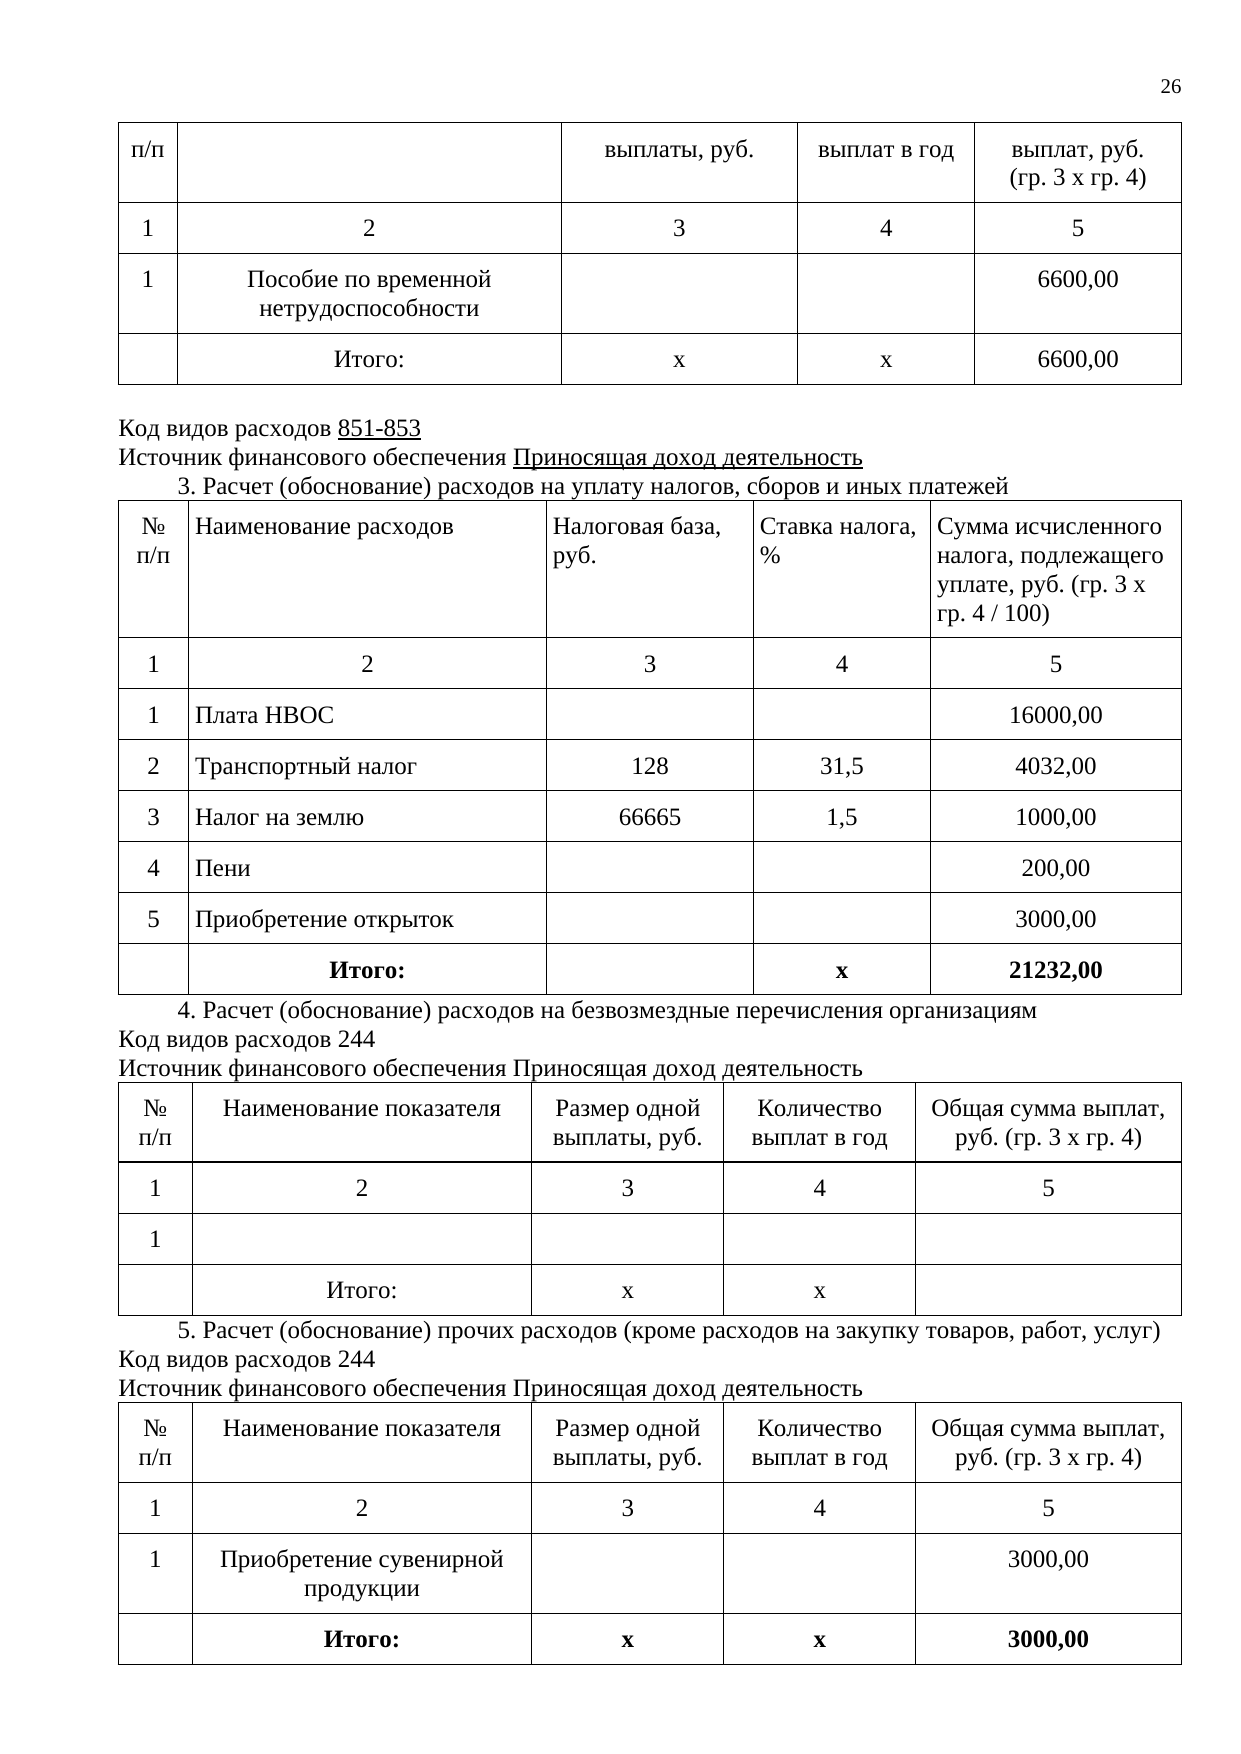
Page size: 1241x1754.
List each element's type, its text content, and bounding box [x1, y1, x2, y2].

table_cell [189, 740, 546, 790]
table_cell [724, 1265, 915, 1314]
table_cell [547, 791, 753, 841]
text 4. Расчет (обоснование) расходов на безвозмездные перечисления организациям [118, 995, 1181, 1024]
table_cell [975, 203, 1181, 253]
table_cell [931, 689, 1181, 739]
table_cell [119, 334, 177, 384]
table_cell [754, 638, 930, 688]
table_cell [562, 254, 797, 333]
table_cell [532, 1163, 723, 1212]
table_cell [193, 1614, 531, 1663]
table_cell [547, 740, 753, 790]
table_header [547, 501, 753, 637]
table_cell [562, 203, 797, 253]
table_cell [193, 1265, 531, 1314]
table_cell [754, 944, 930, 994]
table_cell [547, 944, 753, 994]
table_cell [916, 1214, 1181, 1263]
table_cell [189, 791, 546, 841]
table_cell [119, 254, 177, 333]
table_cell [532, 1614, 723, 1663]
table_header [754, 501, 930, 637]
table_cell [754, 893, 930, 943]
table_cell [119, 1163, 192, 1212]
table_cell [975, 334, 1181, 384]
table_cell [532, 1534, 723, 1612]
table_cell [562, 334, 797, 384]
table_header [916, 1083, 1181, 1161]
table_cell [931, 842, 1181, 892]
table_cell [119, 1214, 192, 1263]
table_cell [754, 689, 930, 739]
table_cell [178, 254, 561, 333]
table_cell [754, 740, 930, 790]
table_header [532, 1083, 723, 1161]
text 5. Расчет (обоснование) прочих расходов (кроме расходов на закупку товаров, работ, услуг) [118, 1316, 1181, 1344]
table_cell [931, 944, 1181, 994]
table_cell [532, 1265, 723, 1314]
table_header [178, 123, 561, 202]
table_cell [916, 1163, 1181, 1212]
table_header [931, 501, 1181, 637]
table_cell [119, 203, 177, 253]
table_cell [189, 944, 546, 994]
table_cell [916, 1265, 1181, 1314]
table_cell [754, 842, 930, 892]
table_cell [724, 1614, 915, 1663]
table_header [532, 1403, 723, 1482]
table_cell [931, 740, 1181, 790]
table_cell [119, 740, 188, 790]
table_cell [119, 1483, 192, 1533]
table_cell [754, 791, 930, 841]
text Код видов расходов 244 [118, 1024, 1181, 1053]
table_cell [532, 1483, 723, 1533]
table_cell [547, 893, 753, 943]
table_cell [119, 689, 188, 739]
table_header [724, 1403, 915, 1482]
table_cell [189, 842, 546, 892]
text Источник финансового обеспечения Приносящая доход деятельность [118, 442, 1181, 471]
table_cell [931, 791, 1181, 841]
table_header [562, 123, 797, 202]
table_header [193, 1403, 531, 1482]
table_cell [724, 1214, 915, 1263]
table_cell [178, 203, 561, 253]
text Код видов расходов 851-853 [118, 413, 1181, 442]
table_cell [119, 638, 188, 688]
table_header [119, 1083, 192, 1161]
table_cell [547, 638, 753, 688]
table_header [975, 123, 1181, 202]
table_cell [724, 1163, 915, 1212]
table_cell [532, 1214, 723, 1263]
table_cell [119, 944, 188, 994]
text Источник финансового обеспечения Приносящая доход деятельность [118, 1053, 1181, 1082]
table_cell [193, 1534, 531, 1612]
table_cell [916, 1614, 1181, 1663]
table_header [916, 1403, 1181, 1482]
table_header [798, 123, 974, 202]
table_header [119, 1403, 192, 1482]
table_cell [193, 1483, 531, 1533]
text Код видов расходов 244 [118, 1344, 1181, 1373]
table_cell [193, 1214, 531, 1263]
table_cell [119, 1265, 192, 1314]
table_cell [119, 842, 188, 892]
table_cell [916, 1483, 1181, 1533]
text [118, 1373, 1181, 1402]
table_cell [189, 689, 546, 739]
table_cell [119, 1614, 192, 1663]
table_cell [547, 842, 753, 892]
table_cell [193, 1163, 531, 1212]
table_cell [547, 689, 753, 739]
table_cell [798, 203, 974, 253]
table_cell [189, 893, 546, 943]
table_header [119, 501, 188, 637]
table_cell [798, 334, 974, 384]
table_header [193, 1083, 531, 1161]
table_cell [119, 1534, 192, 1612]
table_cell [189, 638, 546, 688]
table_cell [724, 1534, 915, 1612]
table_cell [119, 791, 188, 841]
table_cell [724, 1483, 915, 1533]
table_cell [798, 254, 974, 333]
text 3. Расчет (обоснование) расходов на уплату налогов, сборов и иных платежей [118, 471, 1181, 500]
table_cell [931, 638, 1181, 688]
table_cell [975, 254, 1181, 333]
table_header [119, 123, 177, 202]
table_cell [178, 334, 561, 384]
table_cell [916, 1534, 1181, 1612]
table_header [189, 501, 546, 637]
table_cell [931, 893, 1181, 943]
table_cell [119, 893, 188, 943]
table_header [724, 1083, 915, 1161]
